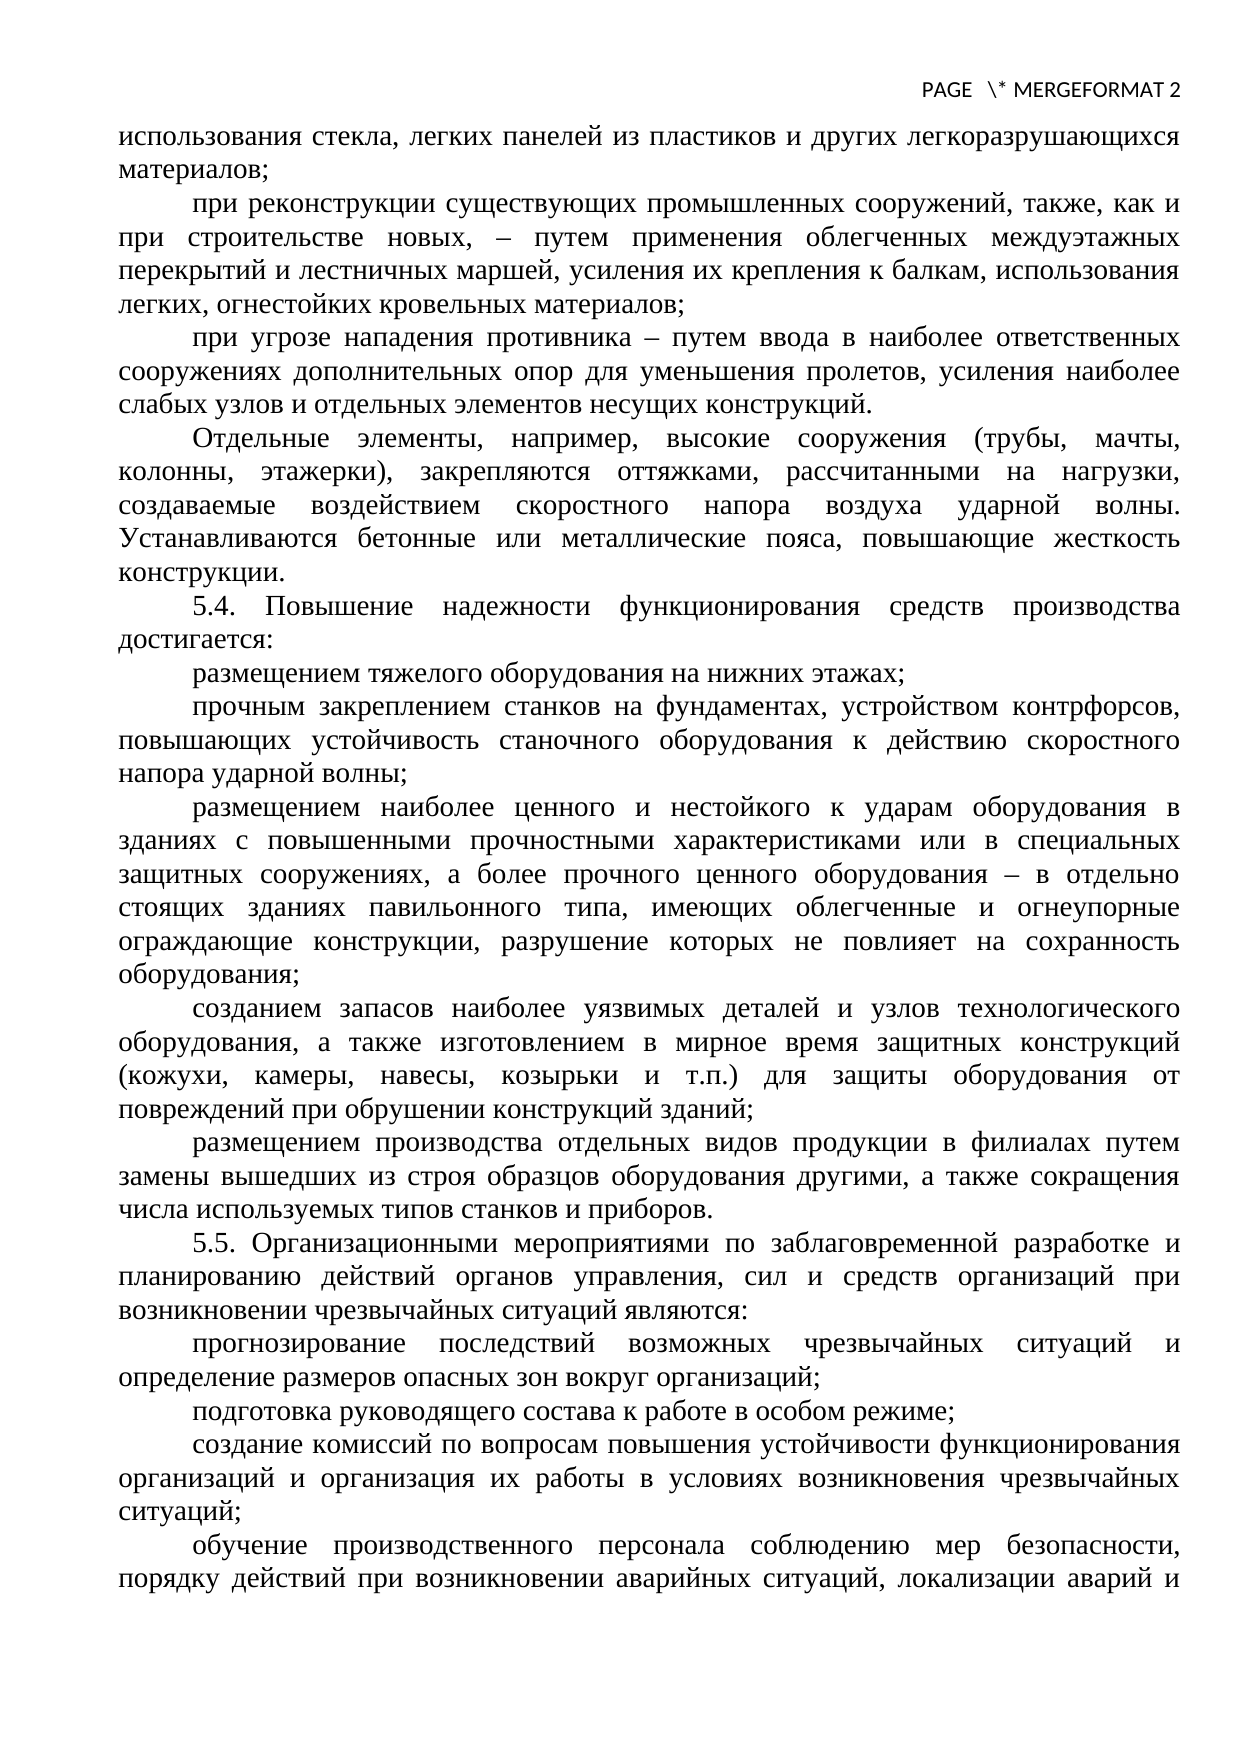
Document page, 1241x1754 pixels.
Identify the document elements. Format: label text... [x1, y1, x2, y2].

text 5.5. Организационными мероприятиями по заблаговременной разработке и планированию действий органов управления, сил и средств организаций при возникновении чрезвычайных ситуаций являются: [118, 1225, 1181, 1326]
text при реконструкции существующих промышленных сооружений, также, как и при строительстве новых, – путем применения облегченных междуэтажных перекрытий и лестничных маршей, усиления их крепления к балкам, использования легких, огнестойких кровельных материалов; [118, 185, 1181, 319]
text 5.4. Повышение надежности функционирования средств производства достигается: [118, 588, 1181, 655]
text подготовка руководящего состава к работе в особом режиме; [118, 1393, 1181, 1426]
text размещением наиболее ценного и нестойкого к ударам оборудования в зданиях с повышенными прочностными характеристиками или в специальных защитных сооружениях, а более прочного ценного оборудования – в отдельно стоящих зданиях павильонного типа, имеющих облегченные и огнеупорные ограждающие конструкции, разрушение которых не повлияет на сохранность оборудования; [118, 789, 1181, 990]
text при угрозе нападения противника – путем ввода в наиболее ответственных сооружениях дополнительных опор для уменьшения пролетов, усиления наиболее слабых узлов и отдельных элементов несущих конструкций. [118, 319, 1181, 420]
text Отдельные элементы, например, высокие сооружения (трубы, мачты, колонны, этажерки), закрепляются оттяжками, рассчитанными на нагрузки, создаваемые воздействием скоростного напора воздуха ударной волны. Устанавливаются бетонные или металлические пояса, повышающие жесткость конструкции. [118, 420, 1181, 588]
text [118, 118, 1181, 185]
text прогнозирование последствий возможных чрезвычайных ситуаций и определение размеров опасных зон вокруг организаций; [118, 1326, 1181, 1393]
text размещением тяжелого оборудования на нижних этажах; [118, 655, 1181, 688]
text прочным закреплением станков на фундаментах, устройством контрфорсов, повышающих устойчивость станочного оборудования к действию скоростного напора ударной волны; [118, 688, 1181, 789]
text создание комиссий по вопросам повышения устойчивости функционирования организаций и организация их работы в условиях возникновения чрезвычайных ситуаций; [118, 1426, 1181, 1527]
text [118, 1527, 1181, 1594]
text созданием запасов наиболее уязвимых деталей и узлов технологического оборудования, а также изготовлением в мирное время защитных конструкций (кожухи, камеры, навесы, козырьки и т.п.) для защиты оборудования от повреждений при обрушении конструкций зданий; [118, 990, 1181, 1124]
text размещением производства отдельных видов продукции в филиалах путем замены вышедших из строя образцов оборудования другими, а также сокращения числа используемых типов станков и приборов. [118, 1124, 1181, 1225]
